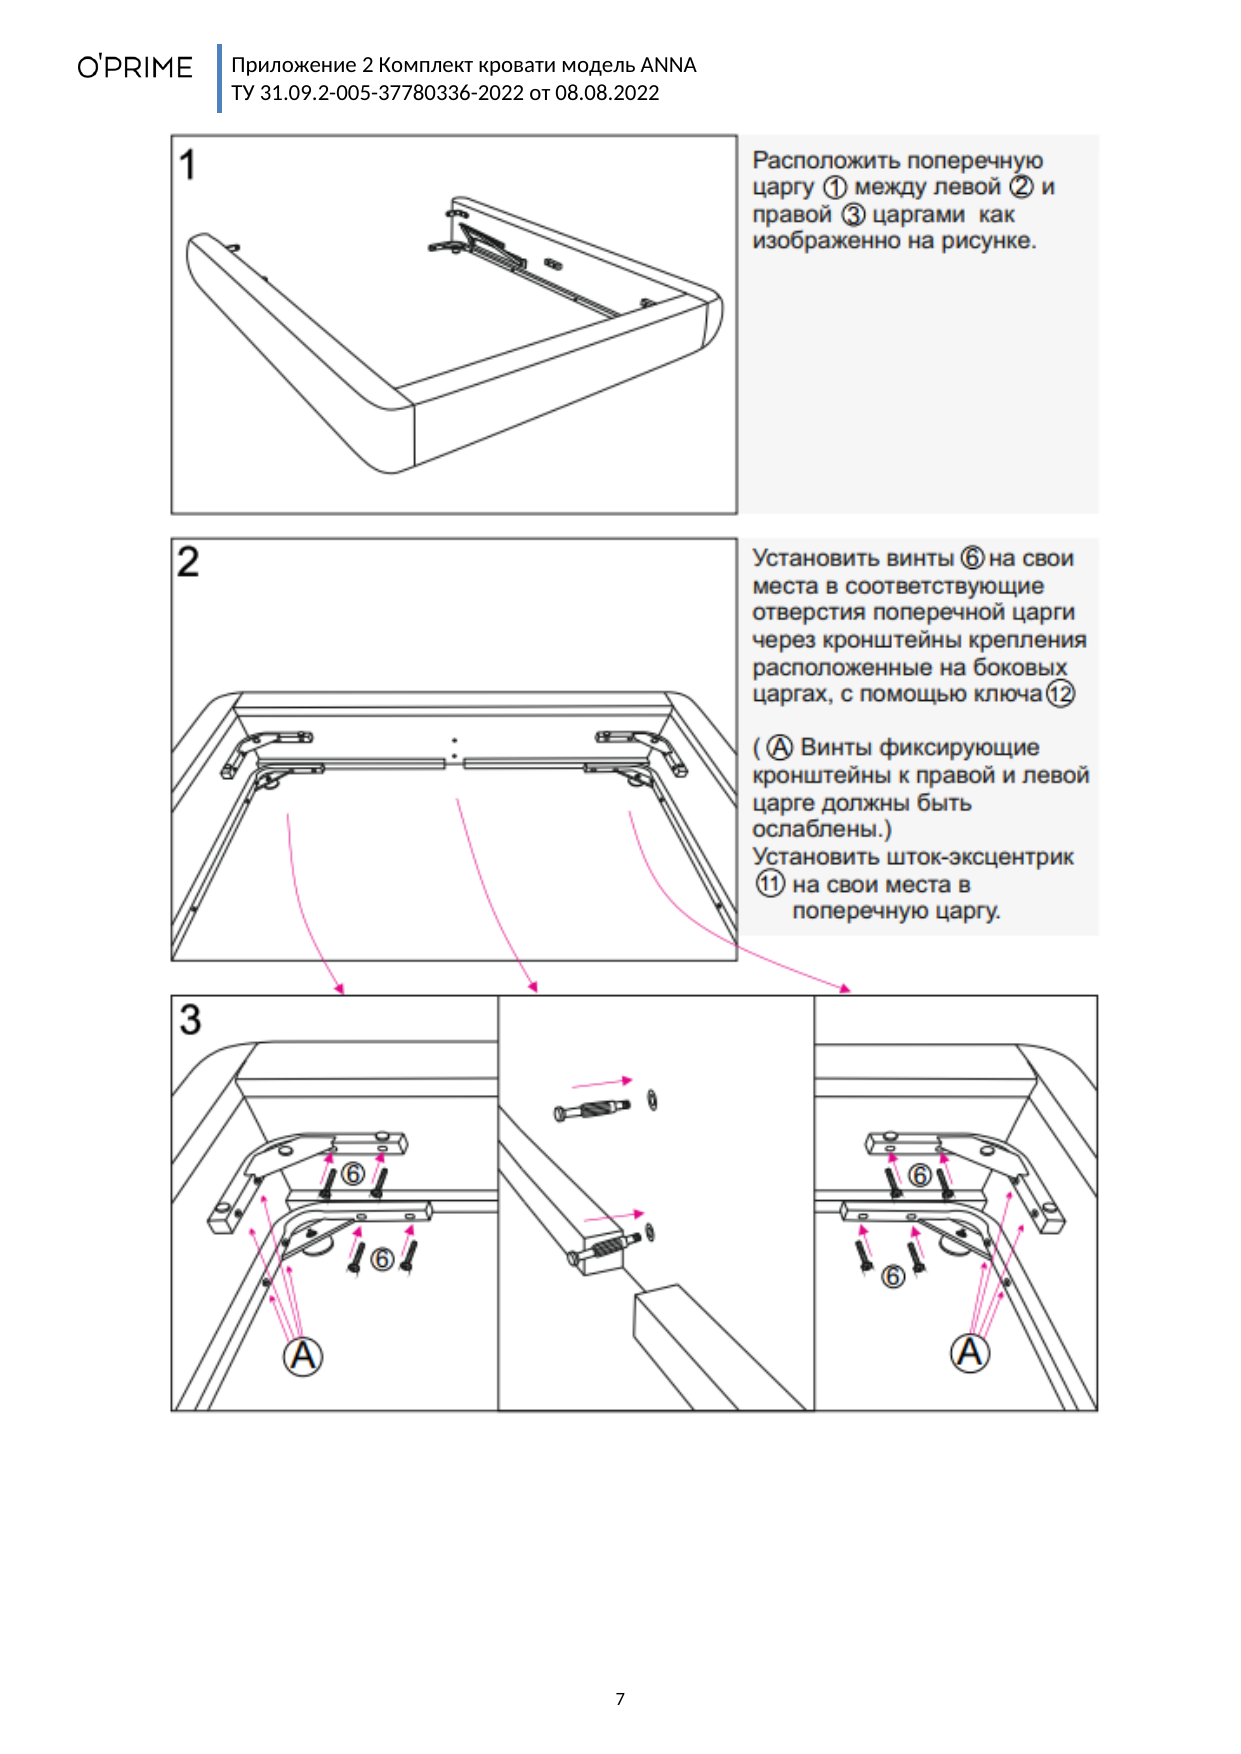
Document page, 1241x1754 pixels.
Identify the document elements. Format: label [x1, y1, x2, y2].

picture [75, 50, 194, 81]
picture [124, 127, 1116, 1424]
